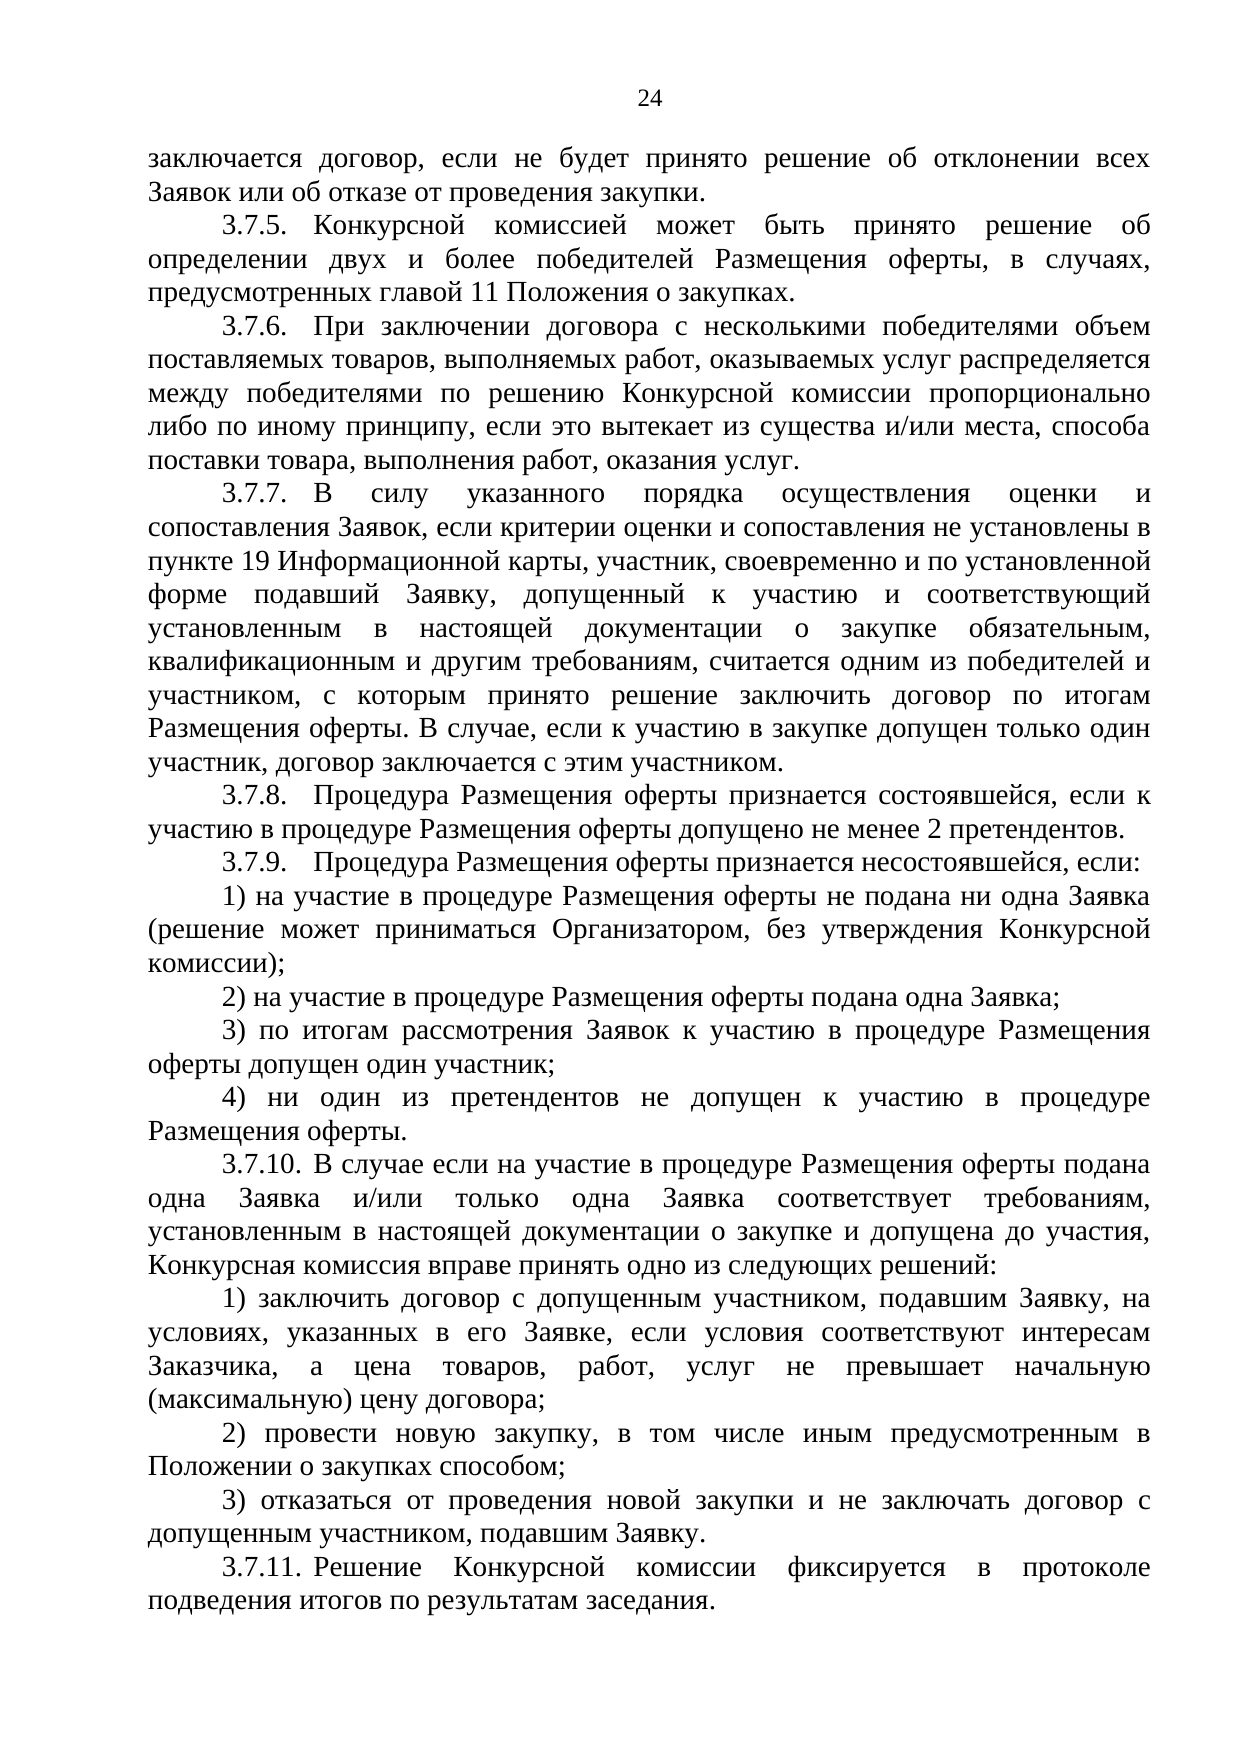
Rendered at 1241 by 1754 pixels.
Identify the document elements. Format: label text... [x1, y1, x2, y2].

text 1) заключить договор с допущенным участником, подавшим Заявку, на условиях, указанных в его Заявке, если условия соответствуют интересам Заказчика, а цена товаров, работ, услуг не превышает начальную (максимальную) цену договора; [148, 1281, 1152, 1415]
text 3) по итогам рассмотрения Заявок к участию в процедуре Размещения оферты допущен один участник; [148, 1012, 1152, 1079]
list При заключении договора с несколькими победителями объем поставляемых товаров, выполняемых работ, оказываемых услуг распределяется между победителями по решению Конкурсной комиссии пропорционально либо по иному принципу, если это вытекает из существа и/или места, способа поставки товара, выполнения работ, оказания услуг. [148, 308, 1152, 476]
list Процедура Размещения оферты признается состоявшейся, если к участию в процедуре Размещения оферты допущено не менее 2 претендентов. [148, 777, 1152, 844]
list Процедура Размещения оферты признается несостоявшейся, если: [148, 844, 1152, 878]
list Решение Конкурсной комиссии фиксируется в протоколе подведения итогов по результатам заседания. [148, 1549, 1152, 1616]
list В случае если на участие в процедуре Размещения оферты подана одна Заявка и/или только одна Заявка соответствует требованиям, установленным в настоящей документации о закупке и допущена до участия, Конкурсная комиссия вправе принять одно из следующих решений: [148, 1146, 1152, 1281]
text 1) на участие в процедуре Размещения оферты не подана ни одна Заявка (решение может приниматься Организатором, без утверждения Конкурсной комиссии); [148, 878, 1152, 979]
text 3) отказаться от проведения новой закупки и не заключать договор с допущенным участником, подавшим Заявку. [148, 1482, 1152, 1549]
text 4) ни один из претендентов не допущен к участию в процедуре Размещения оферты. [148, 1079, 1152, 1146]
list Конкурсной комиссией может быть принято решение об определении двух и более победителей Размещения оферты, в случаях, предусмотренных главой 11 Положения о закупках. [148, 207, 1152, 308]
text 2) на участие в процедуре Размещения оферты подана одна Заявка; [148, 979, 1152, 1012]
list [148, 140, 1152, 207]
list В силу указанного порядка осуществления оценки и сопоставления Заявок, если критерии оценки и сопоставления не установлены в пункте 19 Информационной карты, участник, своевременно и по установленной форме подавший Заявку, допущенный к участию и соответствующий установленным в настоящей документации о закупке обязательным, квалификационным и другим требованиям, считается одним из победителей и участником, с которым принято решение заключить договор по итогам Размещения оферты. В случае, если к участию в закупке допущен только один участник, договор заключается с этим участником. [148, 476, 1152, 777]
text 2) провести новую закупку, в том числе иным предусмотренным в Положении о закупках способом; [148, 1415, 1152, 1482]
